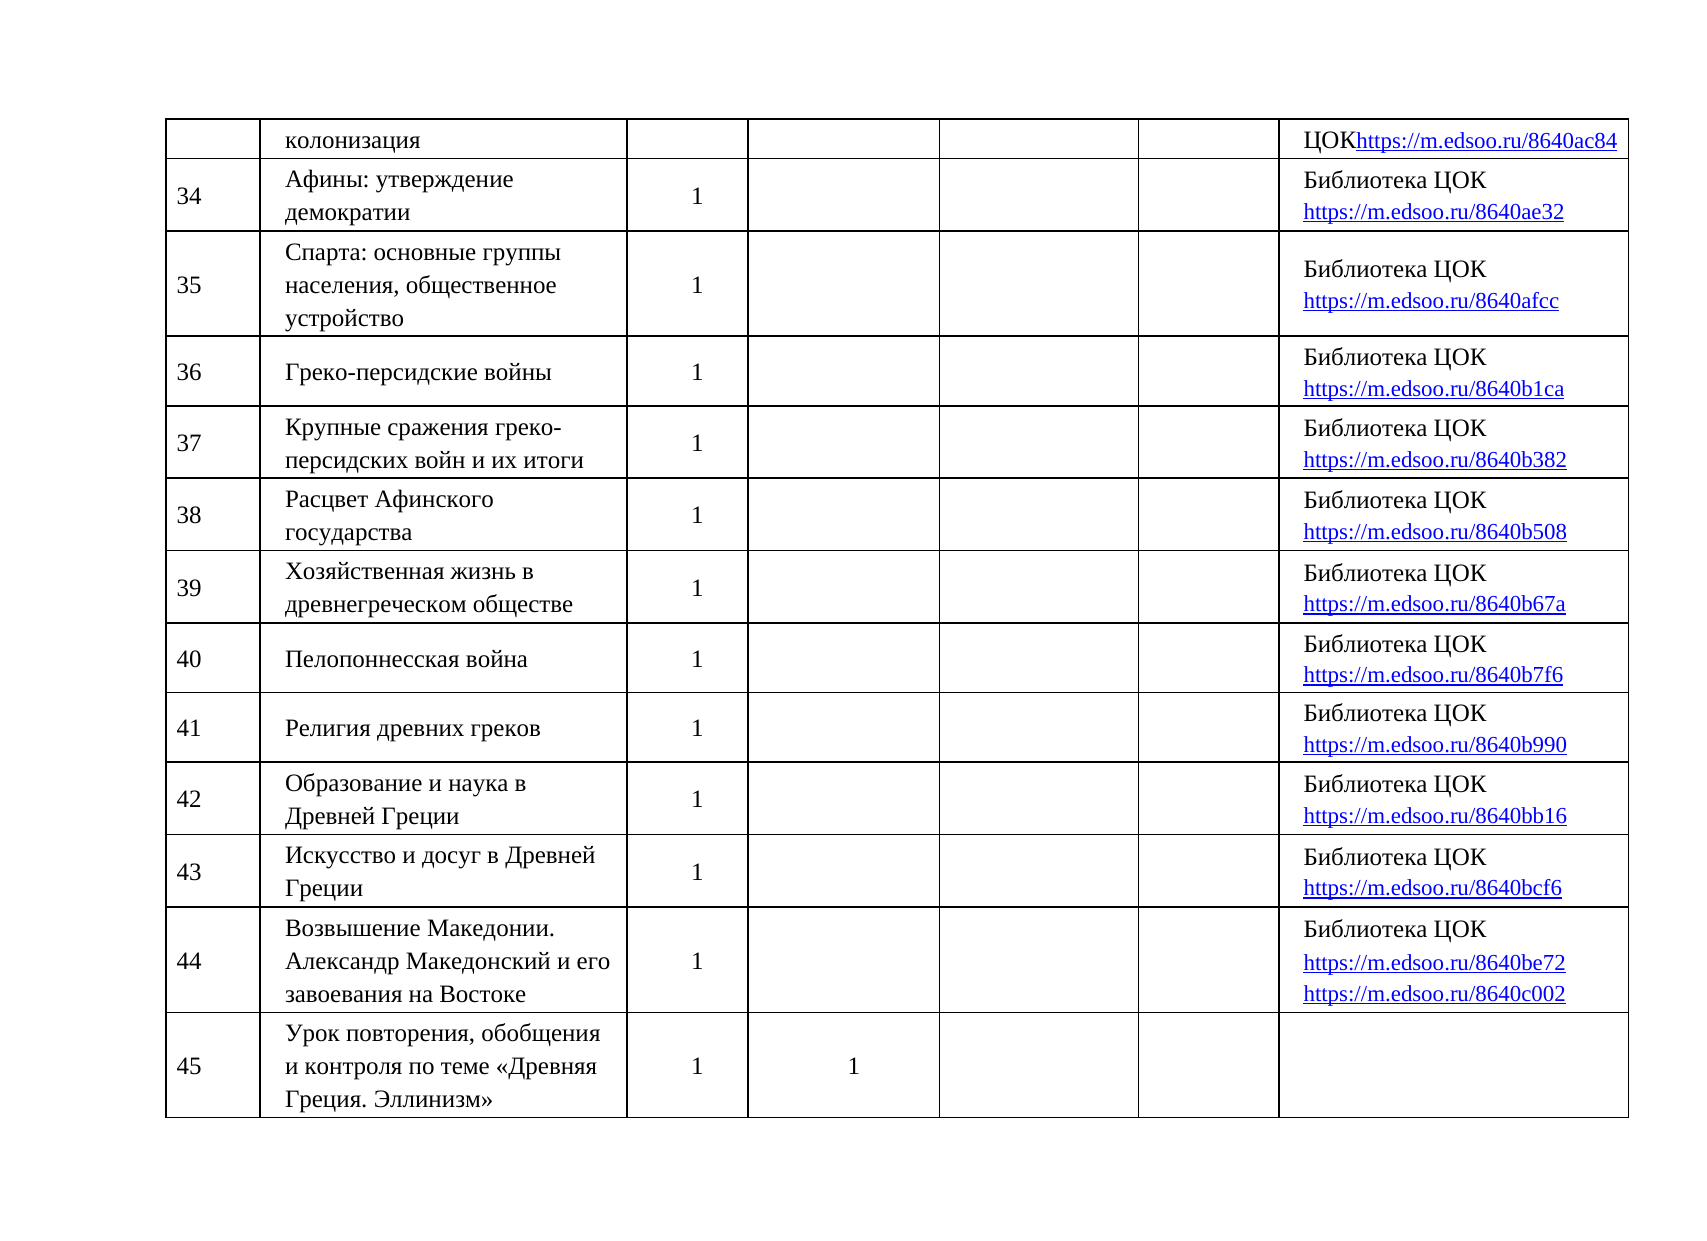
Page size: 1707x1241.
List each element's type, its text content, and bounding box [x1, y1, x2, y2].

table_cell [1139, 159, 1278, 230]
table_cell [1139, 551, 1278, 622]
table_cell [940, 120, 1138, 157]
table_cell Библиотека ЦОК https://m.edsoo.ru/8640b382 [1280, 407, 1628, 477]
table_cell 1 [628, 232, 747, 335]
table_cell Религия древних греков [261, 693, 626, 761]
table_cell [940, 763, 1138, 834]
table_cell 38 [167, 479, 259, 550]
table_cell [1139, 835, 1278, 906]
table_cell Урок повторения, обобщения и контроля по теме «Древняя Греция. Эллинизм» [261, 1013, 626, 1117]
table_cell 1 [628, 120, 747, 157]
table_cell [1280, 120, 1628, 157]
table_cell Библиотека ЦОК https://m.edsoo.ru/8640b508 [1280, 479, 1628, 550]
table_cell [261, 120, 626, 157]
table_cell 41 [167, 693, 259, 761]
table_cell 36 [167, 337, 259, 405]
table_cell Библиотека ЦОК https://m.edsoo.ru/8640bcf6 [1280, 835, 1628, 906]
table_cell Библиотека ЦОК https://m.edsoo.ru/8640b990 [1280, 693, 1628, 761]
table_cell [1139, 1013, 1278, 1117]
table_cell Возвышение Македонии. Александр Македонский и его завоевания на Востоке [261, 908, 626, 1011]
table_cell 44 [167, 908, 259, 1011]
table_cell 33 [167, 120, 259, 157]
table_cell 1 [628, 337, 747, 405]
table_cell [940, 624, 1138, 692]
table_cell 45 [167, 1013, 259, 1117]
table_cell [749, 407, 939, 477]
table_cell Расцвет Афинского государства [261, 479, 626, 550]
table_cell [940, 337, 1138, 405]
table_cell [1139, 120, 1278, 157]
table_cell [1280, 1013, 1628, 1117]
table_cell [749, 835, 939, 906]
table_cell [1139, 763, 1278, 834]
table_cell [749, 908, 939, 1011]
table_cell 1 [628, 551, 747, 622]
table_cell [1139, 693, 1278, 761]
table_cell Библиотека ЦОК https://m.edsoo.ru/8640b1ca [1280, 337, 1628, 405]
table_cell 1 [628, 763, 747, 834]
table_cell Греко-персидские войны [261, 337, 626, 405]
table_cell 34 [167, 159, 259, 230]
table_cell [1139, 479, 1278, 550]
table_cell Хозяйственная жизнь в древнегреческом обществе [261, 551, 626, 622]
table_cell 1 [628, 835, 747, 906]
table_cell [940, 835, 1138, 906]
table_cell [749, 763, 939, 834]
table_cell [940, 159, 1138, 230]
table_cell 40 [167, 624, 259, 692]
table_cell [940, 232, 1138, 335]
table_cell [1139, 624, 1278, 692]
table_cell 1 [628, 908, 747, 1011]
table_cell [749, 159, 939, 230]
table_cell 39 [167, 551, 259, 622]
table_cell [1139, 232, 1278, 335]
table_cell Крупные сражения греко-персидских войн и их итоги [261, 407, 626, 477]
table_cell [940, 908, 1138, 1011]
table_cell Библиотека ЦОК https://m.edsoo.ru/8640ae32 [1280, 159, 1628, 230]
table_cell 1 [628, 479, 747, 550]
table_cell 1 [749, 1013, 939, 1117]
table_cell Библиотека ЦОК https://m.edsoo.ru/8640b67a [1280, 551, 1628, 622]
table_cell 1 [628, 693, 747, 761]
table_cell Библиотека ЦОК https://m.edsoo.ru/8640be72 https://m.edsoo.ru/8640c002 [1280, 908, 1628, 1011]
table_cell [940, 479, 1138, 550]
table_cell Библиотека ЦОК https://m.edsoo.ru/8640bb16 [1280, 763, 1628, 834]
table_cell 1 [628, 159, 747, 230]
table_cell 43 [167, 835, 259, 906]
table_cell [749, 120, 939, 157]
table_cell Библиотека ЦОК https://m.edsoo.ru/8640afcc [1280, 232, 1628, 335]
table_cell Спарта: основные группы населения, общественное устройство [261, 232, 626, 335]
table_cell Образование и наука в Древней Греции [261, 763, 626, 834]
table_cell [940, 551, 1138, 622]
table_cell 1 [628, 1013, 747, 1117]
table_cell [749, 337, 939, 405]
table_cell [749, 479, 939, 550]
table_cell [1139, 337, 1278, 405]
table_cell [749, 693, 939, 761]
table_cell 42 [167, 763, 259, 834]
table_cell [749, 624, 939, 692]
table_cell Искусство и досуг в Древней Греции [261, 835, 626, 906]
table_cell [940, 407, 1138, 477]
table_cell 1 [628, 624, 747, 692]
table_cell 35 [167, 232, 259, 335]
table_cell [940, 1013, 1138, 1117]
table_cell Библиотека ЦОК https://m.edsoo.ru/8640b7f6 [1280, 624, 1628, 692]
table_cell Пелопоннесская война [261, 624, 626, 692]
table_cell Афины: утверждение демократии [261, 159, 626, 230]
table_cell [1139, 407, 1278, 477]
table_cell [749, 551, 939, 622]
table_cell [749, 232, 939, 335]
table_cell 37 [167, 407, 259, 477]
table_cell [1139, 908, 1278, 1011]
table_cell 1 [628, 407, 747, 477]
table_cell [940, 693, 1138, 761]
